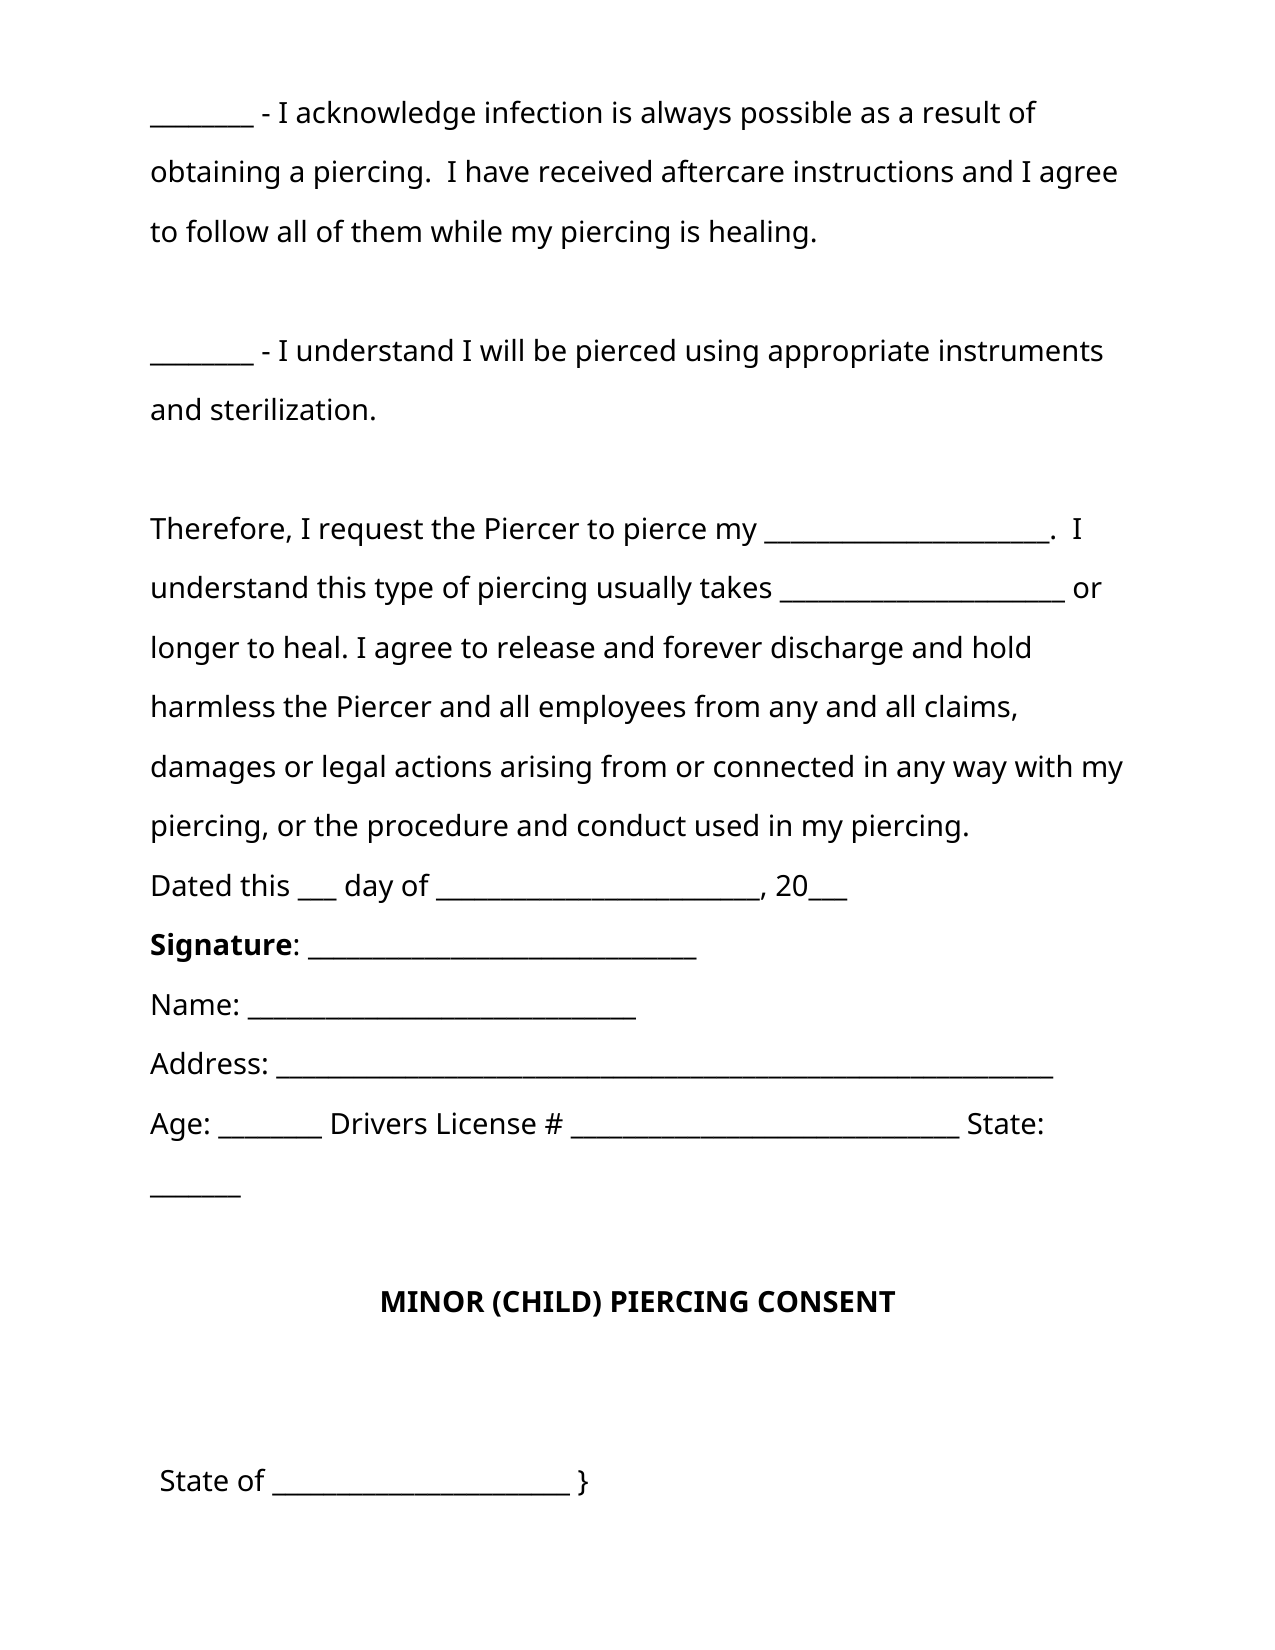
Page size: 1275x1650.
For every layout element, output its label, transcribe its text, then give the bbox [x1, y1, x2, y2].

text ________ - I acknowledge infection is always possible as a result of obtaining a piercing. I have received aftercare instructions and I agree to follow all of them while my piercing is healing. [150, 92, 1125, 251]
text Therefore, I request the Piercer to pierce my ______________________. I understand this type of piercing usually takes ______________________ or longer to heal. I agree to release and forever discharge and hold harmless the Piercer and all employees from any and all claims, damages or legal actions arising from or connected in any way with my piercing, or the procedure and conduct used in my piercing. [150, 508, 1125, 845]
text Signature: ______________________________ [150, 924, 1125, 964]
text Name: ______________________________ [150, 984, 1125, 1024]
text ________ - I understand I will be pierced using appropriate instruments and sterilization. [150, 330, 1125, 429]
text Dated this ___ day of _________________________, 20___ [150, 865, 1125, 905]
text Address: ____________________________________________________________ [150, 1043, 1125, 1083]
text State of _______________________ } [159, 1460, 1125, 1499]
text Age: ________ Drivers License # ______________________________ State: _______ [150, 1103, 1125, 1202]
text MINOR (CHILD) PIERCING CONSENT [150, 1281, 1125, 1321]
